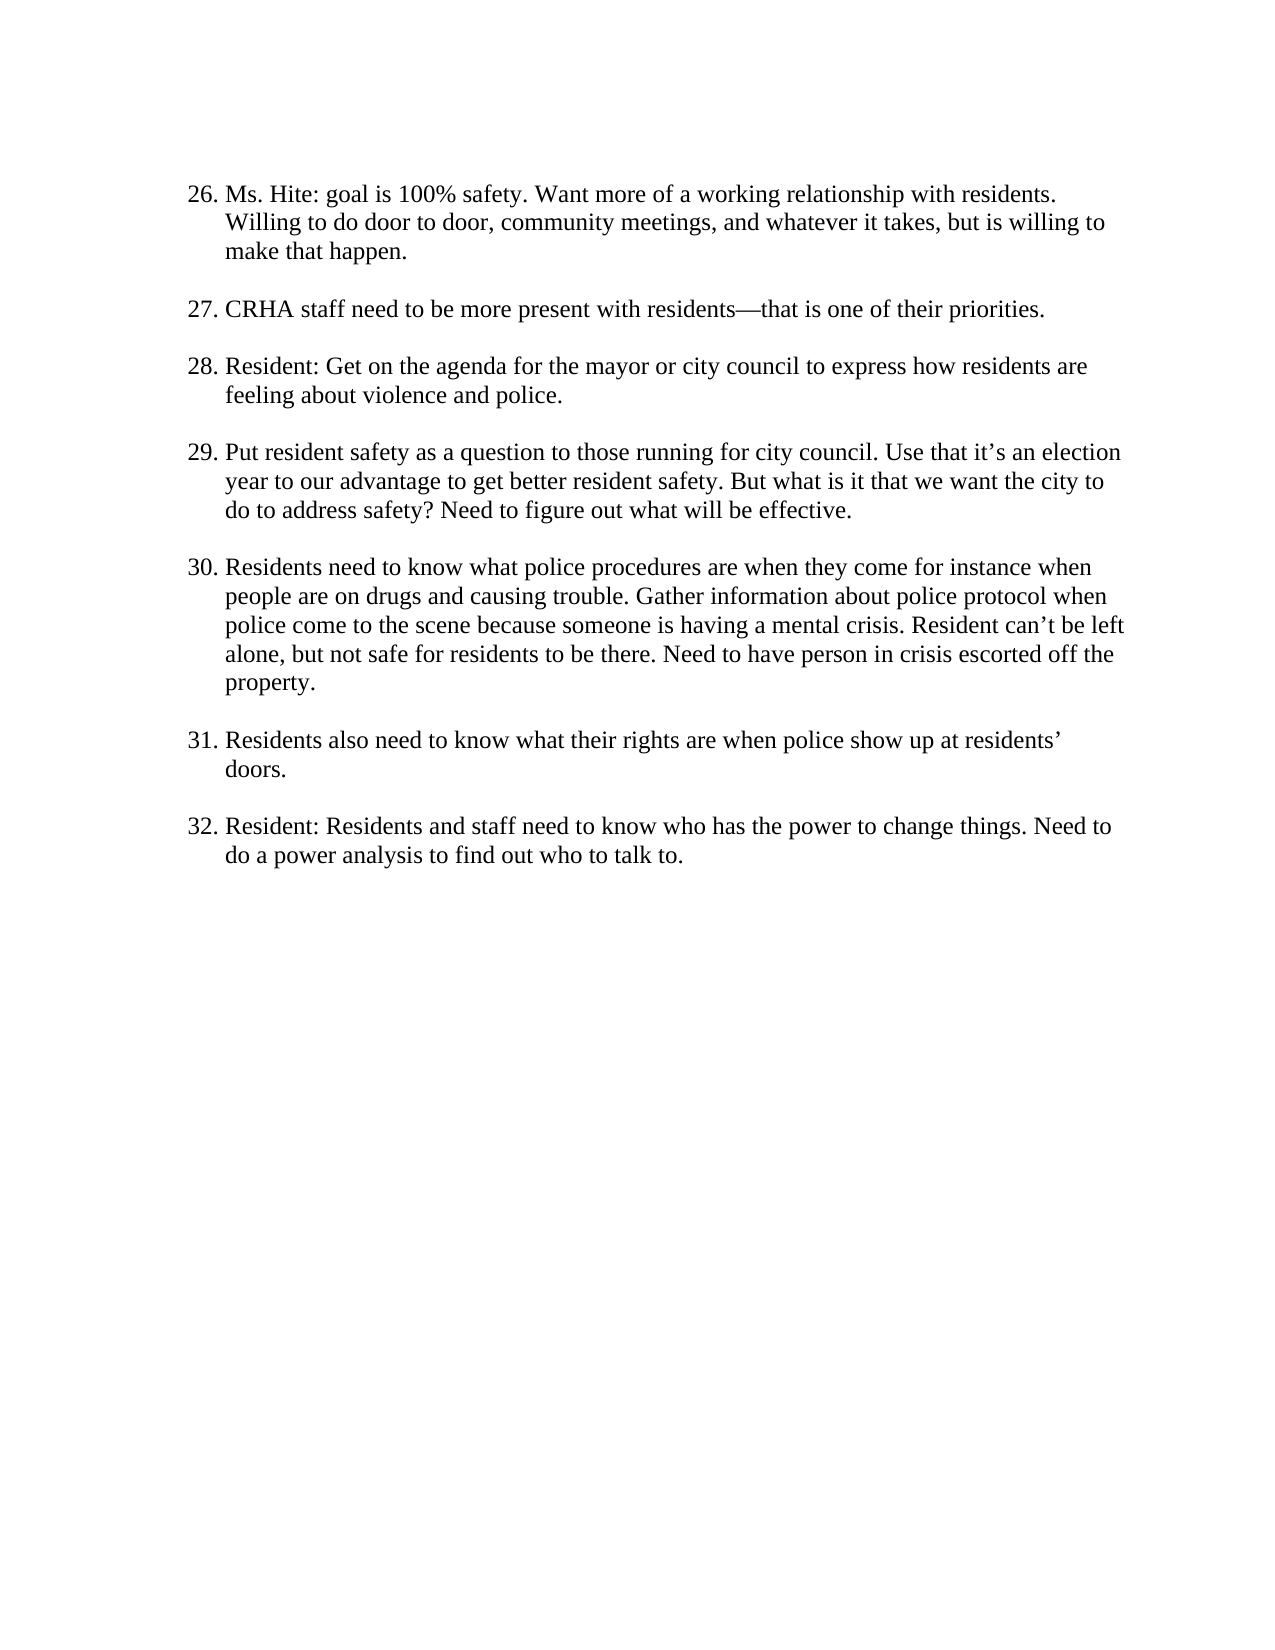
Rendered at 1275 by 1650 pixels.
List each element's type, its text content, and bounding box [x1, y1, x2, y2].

list Put resident safety as a question to those running for city council. Use that it’s an election year to our advantage to get better resident safety. But what is it that we want the city to do to address safety? Need to figure out what will be effective. [187, 437, 1125, 524]
list Ms. Hite: goal is 100% safety. Want more of a working relationship with residents. Willing to do door to door, community meetings, and whatever it takes, but is willing to make that happen. [187, 179, 1125, 265]
list Residents also need to know what their rights are when police show up at residents’ doors. [187, 725, 1125, 782]
list Residents need to know what police procedures are when they come for instance when people are on drugs and causing trouble. Gather information about police protocol when police come to the scene because someone is having a mental crisis. Resident can’t be left alone, but not safe for residents to be there. Need to have person in crisis escorted off the property. [187, 552, 1125, 696]
list CRHA staff need to be more present with residents—that is one of their priorities. [187, 294, 1125, 322]
list Resident: Residents and staff need to know who has the power to change things. Need to do a power analysis to find out who to talk to. [187, 811, 1125, 869]
list Resident: Get on the agenda for the mayor or city council to express how residents are feeling about violence and police. [187, 351, 1125, 409]
